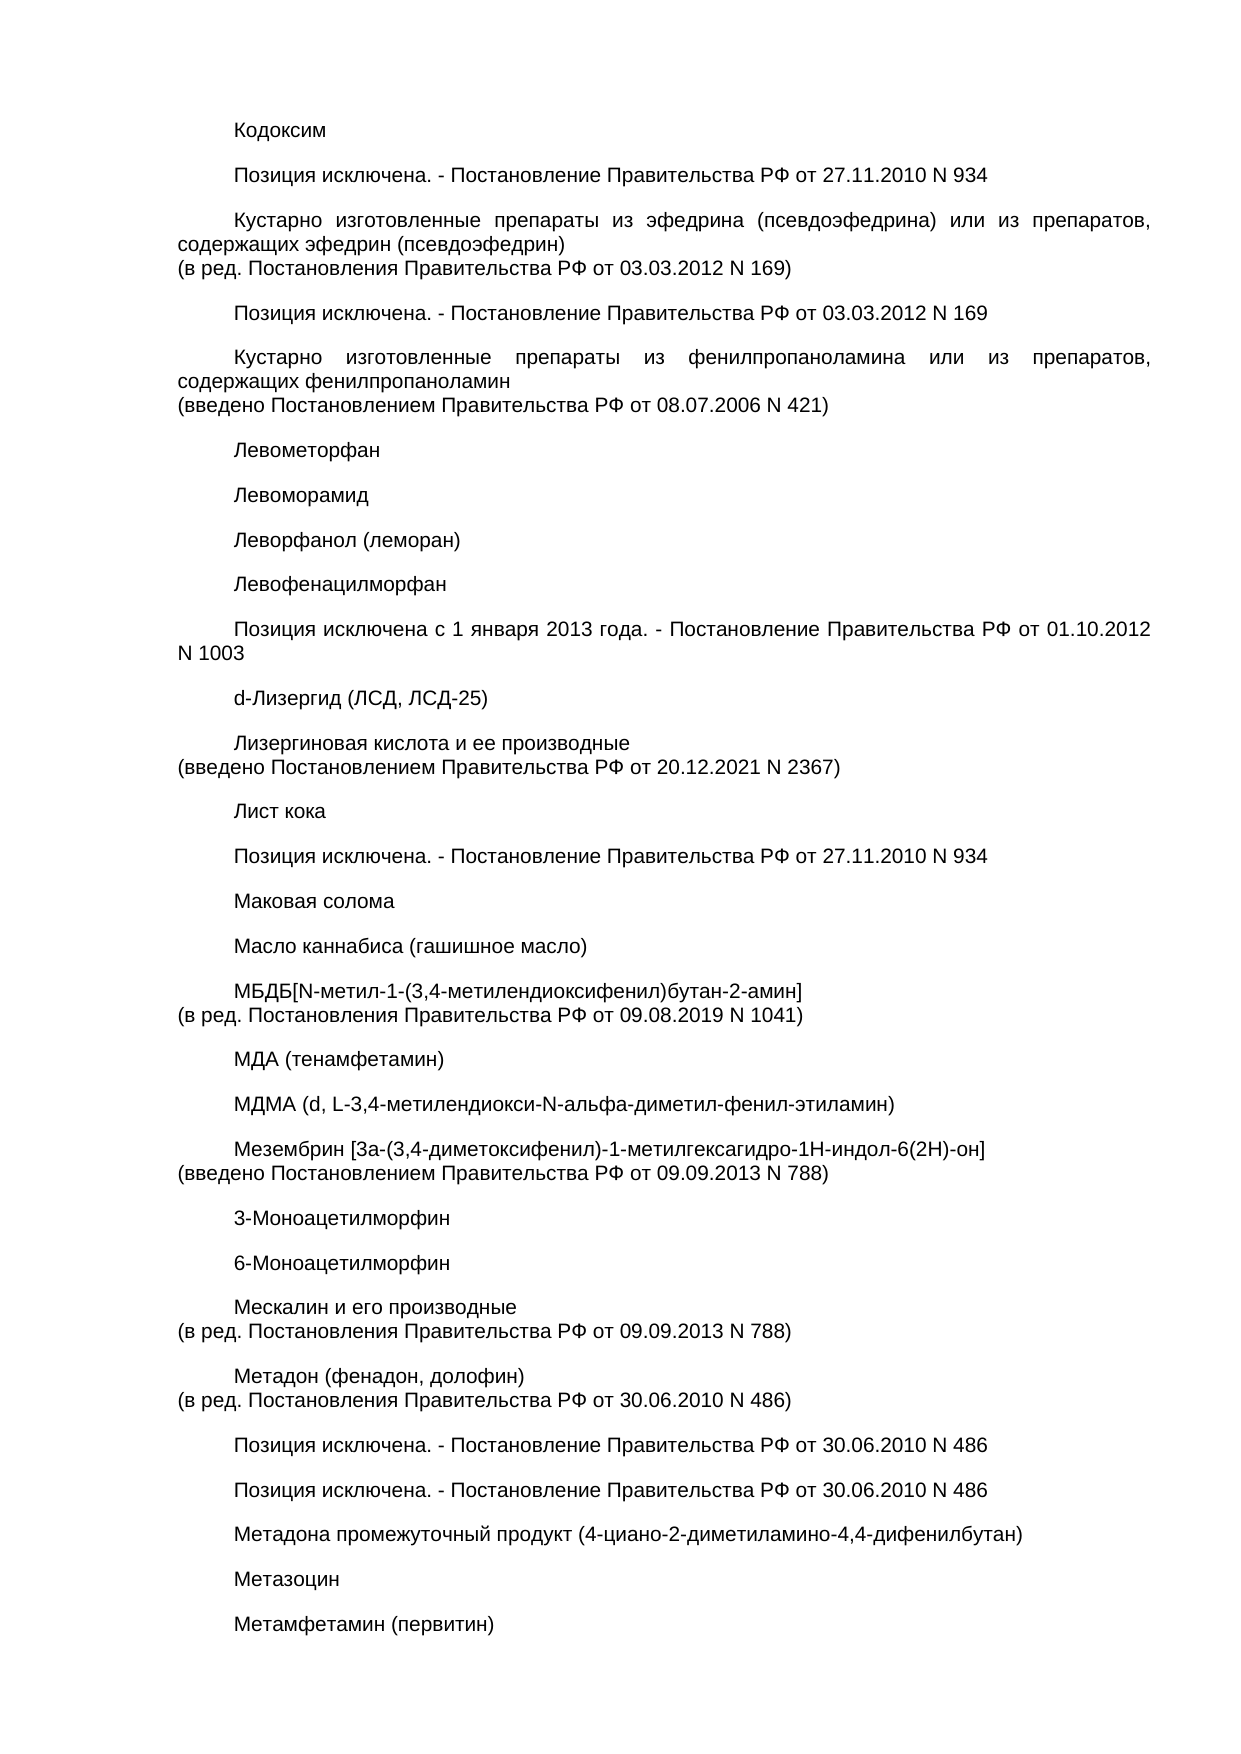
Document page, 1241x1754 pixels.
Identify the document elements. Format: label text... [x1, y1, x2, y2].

text 6-Моноацетилморфин [177, 1250, 1152, 1274]
text (в ред. Постановления Правительства РФ от 03.03.2012 N 169) [177, 256, 1152, 279]
text Левофенацилморфан [177, 572, 1152, 596]
text Левометорфан [177, 438, 1152, 462]
text Позиция исключена. - Постановление Правительства РФ от 30.06.2010 N 486 [177, 1477, 1152, 1501]
text Левоморамид [177, 483, 1152, 507]
text (введено Постановлением Правительства РФ от 20.12.2021 N 2367) [177, 754, 1152, 778]
text Кустарно изготовленные препараты из фенилпропаноламина или из препаратов, содержащих фенилпропаноламин [177, 345, 1152, 393]
text МДА (тенамфетамин) [177, 1047, 1152, 1071]
text Мезембрин [3а-(3,4-диметоксифенил)-1-метилгексагидро-1Н-индол-6(2Н)-он] [177, 1137, 1152, 1161]
text Лист кока [177, 799, 1152, 823]
text (в ред. Постановления Правительства РФ от 30.06.2010 N 486) [177, 1388, 1152, 1412]
text Метамфетамин (первитин) [177, 1612, 1152, 1636]
text (в ред. Постановления Правительства РФ от 09.09.2013 N 788) [177, 1319, 1152, 1343]
text (в ред. Постановления Правительства РФ от 09.08.2019 N 1041) [177, 1002, 1152, 1026]
text МДМА (d, L-3,4-метилендиокси-N-альфа-диметил-фенил-этиламин) [177, 1092, 1152, 1116]
text Леворфанол (леморан) [177, 527, 1152, 551]
text Масло каннабиса (гашишное масло) [177, 934, 1152, 958]
text d-Лизергид (ЛСД, ЛСД-25) [177, 686, 1152, 710]
text Позиция исключена. - Постановление Правительства РФ от 27.11.2010 N 934 [177, 844, 1152, 868]
text Кустарно изготовленные препараты из эфедрина (псевдоэфедрина) или из препаратов, содержащих эфедрин (псевдоэфедрин) [177, 208, 1152, 256]
text (введено Постановлением Правительства РФ от 08.07.2006 N 421) [177, 393, 1152, 417]
text Кодоксим [177, 118, 1152, 142]
text Лизергиновая кислота и ее производные [177, 731, 1152, 754]
text Метадон (фенадон, долофин) [177, 1364, 1152, 1388]
text Маковая солома [177, 889, 1152, 913]
text МБДБ[N-метил-1-(3,4-метилендиоксифенил)бутан-2-амин] [177, 978, 1152, 1002]
text Метадона промежуточный продукт (4-циано-2-диметиламино-4,4-дифенилбутан) [177, 1522, 1152, 1546]
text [177, 163, 1152, 187]
text Позиция исключена с 1 января 2013 года. - Постановление Правительства РФ от 01.10.2012 N 1003 [177, 617, 1152, 665]
text Мескалин и его производные [177, 1295, 1152, 1319]
text Метазоцин [177, 1567, 1152, 1591]
text Позиция исключена. - Постановление Правительства РФ от 03.03.2012 N 169 [177, 300, 1152, 324]
text 3-Моноацетилморфин [177, 1206, 1152, 1229]
text Позиция исключена. - Постановление Правительства РФ от 30.06.2010 N 486 [177, 1433, 1152, 1457]
text (введено Постановлением Правительства РФ от 09.09.2013 N 788) [177, 1161, 1152, 1185]
